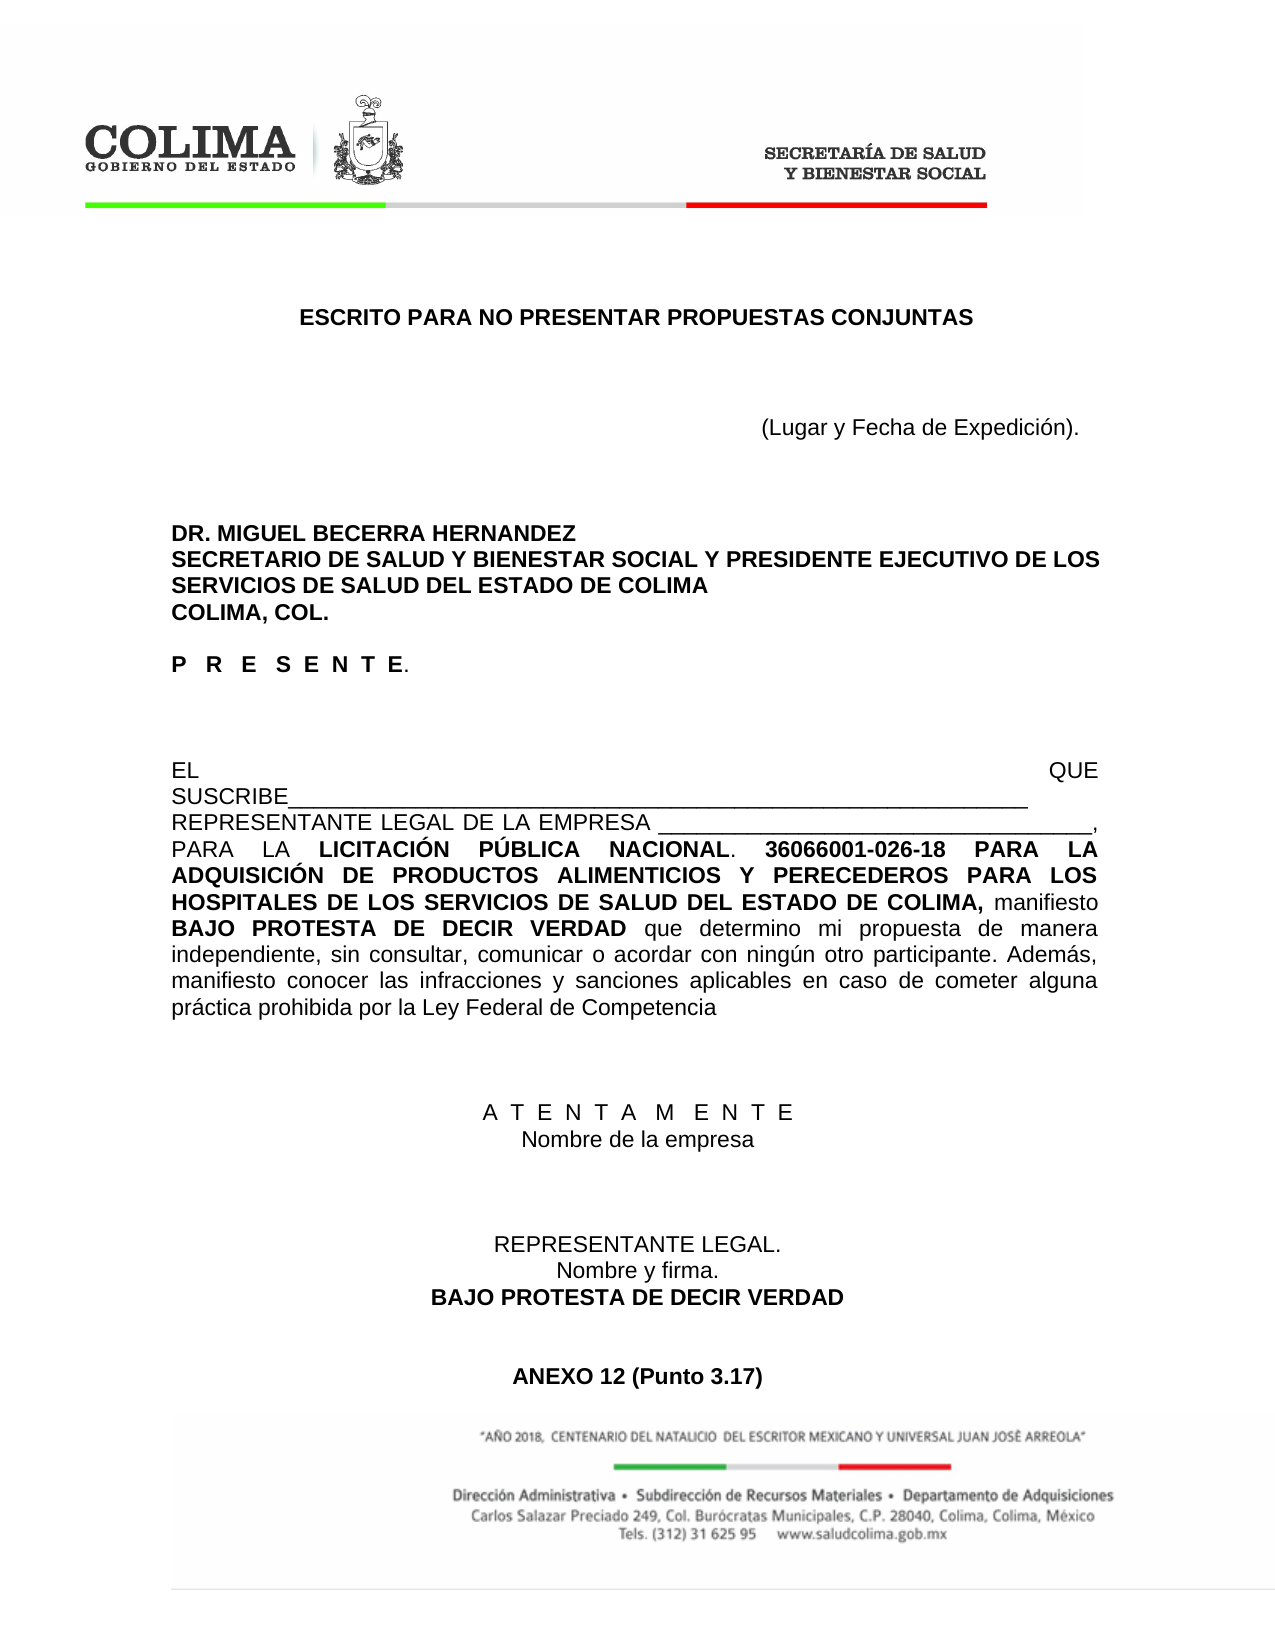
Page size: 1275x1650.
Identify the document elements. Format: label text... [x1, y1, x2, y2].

text Nombre de la empresa [171, 1126, 1104, 1152]
text Nombre y firma. [171, 1257, 1104, 1284]
subtitle SECRETARIO DE SALUD Y BIENESTAR SOCIAL Y PRESIDENTE EJECUTIVO DE LOS SERVICIOS DE SALUD DEL ESTADO DE COLIMA [171, 546, 1104, 598]
text (Lugar y Fecha de Expedición). [761, 414, 1104, 440]
subtitle DR. MIGUEL BECERRA HERNANDEZ [171, 519, 1104, 546]
text ESCRITO PARA NO PRESENTAR PROPUESTAS CONJUNTAS [171, 304, 1102, 330]
text P R E S E N T E. [171, 651, 1104, 678]
text REPRESENTANTE LEGAL. [171, 1231, 1104, 1257]
picture [171, 1414, 1275, 1591]
subtitle COLIMA, COL. [171, 598, 1104, 625]
text EL QUE SUSCRIBE__________________________________________________________ REPRESENTANTE LEGAL DE LA EMPRESA __________________________________, PARA LA LICITACIÓN PÚBLICA NACIONAL. 36066001-026-18 PARA LA ADQUISICIÓN DE PRODUCTOS ALIMENTICIOS Y PERECEDEROS PARA LOS HOSPITALES DE LOS SERVICIOS DE SALUD DEL ESTADO DE COLIMA, manifiesto BAJO PROTESTA DE DECIR VERDAD que determino mi propuesta de manera independiente, sin consultar, comunicar o acordar con ningún otro participante. Además, manifiesto conocer las infracciones y sanciones aplicables en caso de cometer alguna práctica prohibida por la Ley Federal de Competencia [171, 757, 1098, 1020]
text A T E N T A M E N T E [171, 1099, 1104, 1126]
text ANEXO 12 (Punto 3.17) [171, 1363, 1104, 1389]
picture [0, 23, 1083, 216]
text BAJO PROTESTA DE DECIR VERDAD [171, 1284, 1104, 1310]
